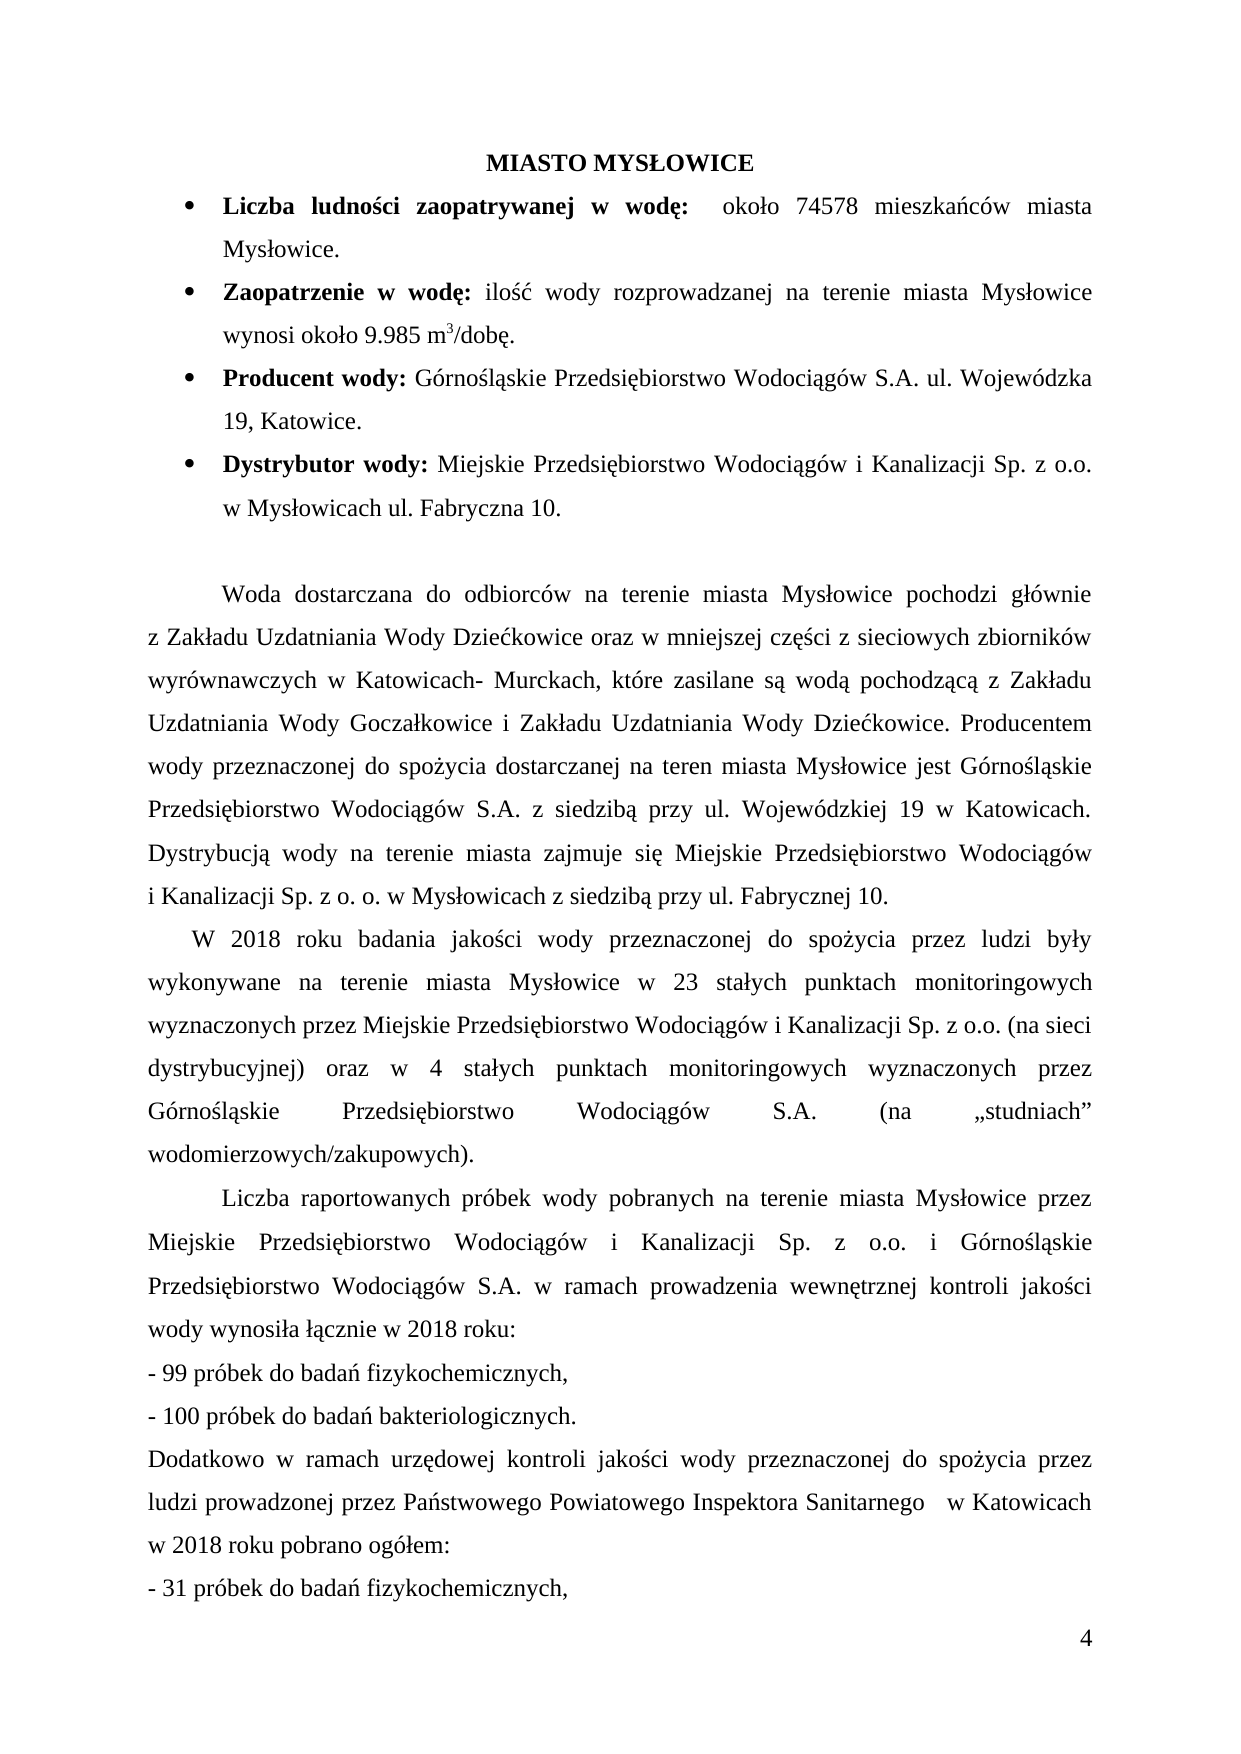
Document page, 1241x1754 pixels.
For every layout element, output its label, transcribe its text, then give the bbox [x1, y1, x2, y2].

list Producent wody: Górnośląskie Przedsiębiorstwo Wodociągów S.A. ul. Wojewódzka 19, Katowice. [185, 363, 1093, 435]
text Liczba raportowanych próbek wody pobranych na terenie miasta Mysłowice przez Miejskie Przedsiębiorstwo Wodociągów i Kanalizacji Sp. z o.o. i Górnośląskie Przedsiębiorstwo Wodociągów S.A. w ramach prowadzenia wewnętrznej kontroli jakości wody wynosiła łącznie w 2018 roku: [148, 1183, 1093, 1343]
text - 31 próbek do badań fizykochemicznych, [148, 1573, 1093, 1602]
list Liczba ludności zaopatrywanej w wodę: około 74578 mieszkańców miasta Mysłowice. [185, 191, 1093, 263]
text Dodatkowo w ramach urzędowej kontroli jakości wody przeznaczonej do spożycia przez ludzi prowadzonej przez Państwowego Powiatowego Inspektora Sanitarnego w Katowicach w 2018 roku pobrano ogółem: [148, 1444, 1093, 1559]
text W 2018 roku badania jakości wody przeznaczonej do spożycia przez ludzi były wykonywane na terenie miasta Mysłowice w 23 stałych punktach monitoringowych wyznaczonych przez Miejskie Przedsiębiorstwo Wodociągów i Kanalizacji Sp. z o.o. (na sieci dystrybucyjnej) oraz w 4 stałych punktach monitoringowych wyznaczonych przez Górnośląskie Przedsiębiorstwo Wodociągów S.A. (na „studniach” wodomierzowych/zakupowych). [148, 924, 1093, 1168]
text MIASTO MYSŁOWICE [148, 148, 1093, 176]
list Zaopatrzenie w wodę: ilość wody rozprowadzanej na terenie miasta Mysłowice wynosi około 9.985 m3/dobę. [185, 277, 1093, 349]
list Dystrybutor wody: Miejskie Przedsiębiorstwo Wodociągów i Kanalizacji Sp. z o.o. w Mysłowicach ul. Fabryczna 10. [185, 449, 1093, 521]
text - 100 próbek do badań bakteriologicznych. [148, 1401, 1093, 1429]
text - 99 próbek do badań fizykochemicznych, [148, 1358, 1093, 1386]
text Woda dostarczana do odbiorców na terenie miasta Mysłowice pochodzi głównie z Zakładu Uzdatniania Wody Dziećkowice oraz w mniejszej części z sieciowych zbiorników wyrównawczych w Katowicach- Murckach, które zasilane są wodą pochodzącą z Zakładu Uzdatniania Wody Goczałkowice i Zakładu Uzdatniania Wody Dziećkowice. Producentem wody przeznaczonej do spożycia dostarczanej na teren miasta Mysłowice jest Górnośląskie Przedsiębiorstwo Wodociągów S.A. z siedzibą przy ul. Wojewódzkiej 19 w Katowicach. Dystrybucją wody na terenie miasta zajmuje się Miejskie Przedsiębiorstwo Wodociągów i Kanalizacji Sp. z o. o. w Mysłowicach z siedzibą przy ul. Fabrycznej 10. [148, 579, 1093, 909]
